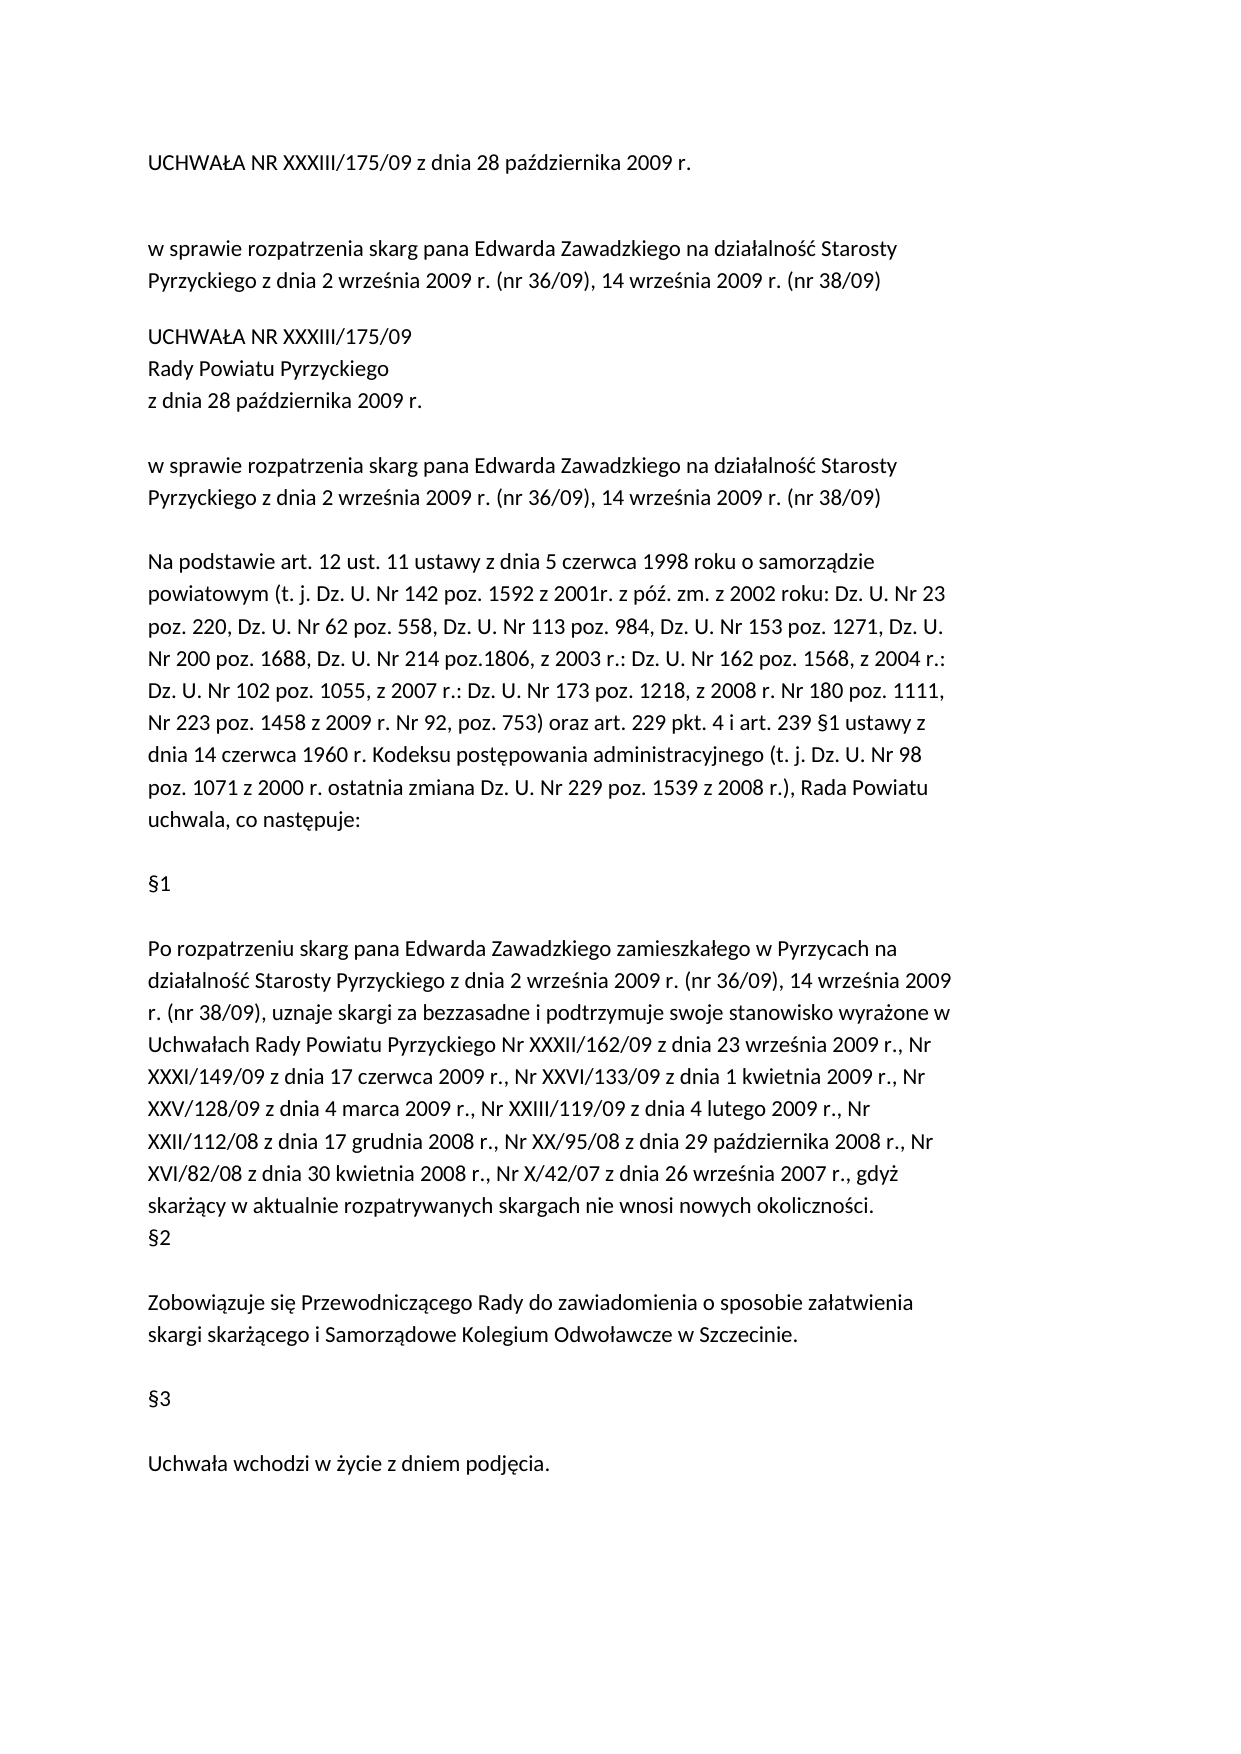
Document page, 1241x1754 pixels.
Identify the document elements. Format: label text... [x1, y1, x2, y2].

table_header w sprawie rozpatrzenia skarg pana Edwarda Zawadzkiego na działalność Starosty Pyrzyckiego z dnia 2 września 2009 r. (nr 36/09), 14 września 2009 r. (nr 38/09) [146, 200, 958, 321]
table_header UCHWAŁA NR XXXIII/175/09 z dnia 28 października 2009 r. [148, 148, 1093, 200]
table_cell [146, 321, 958, 1575]
